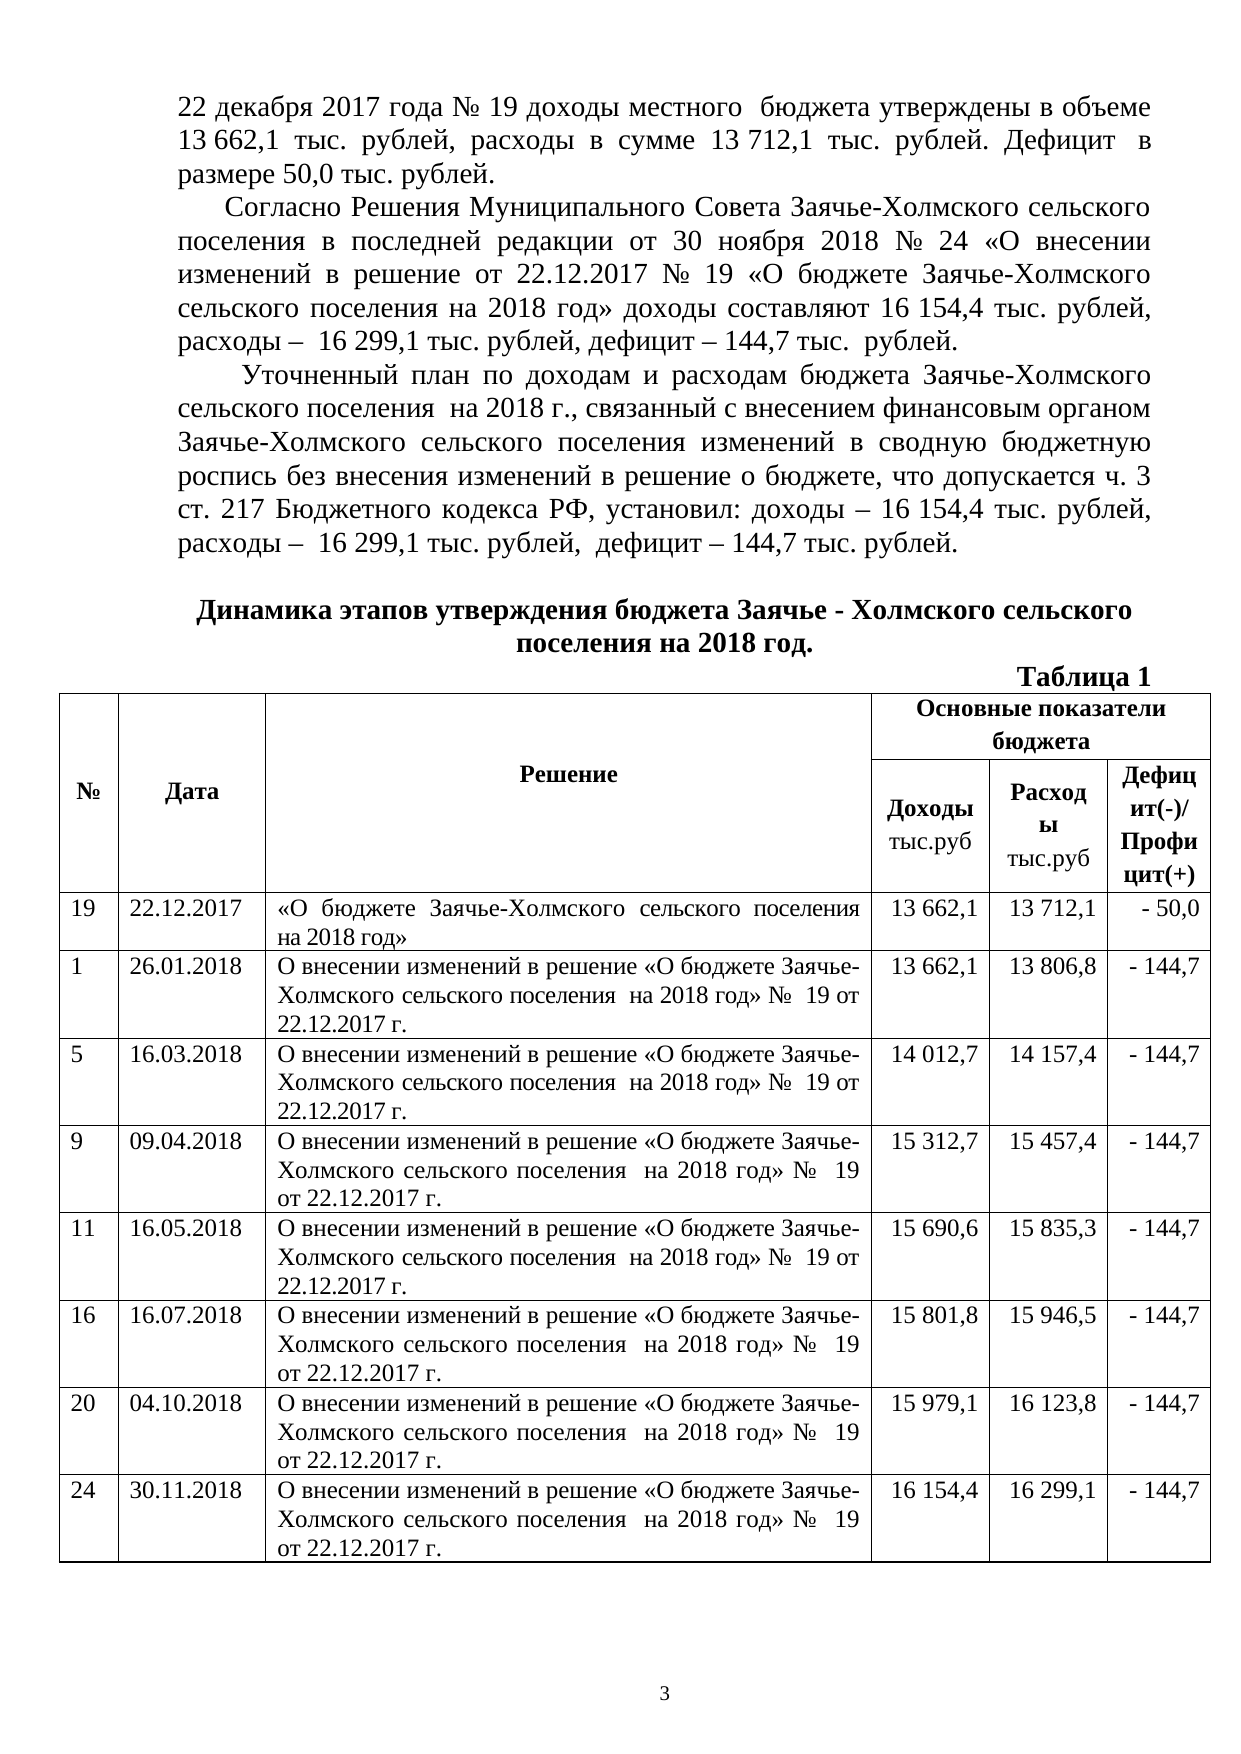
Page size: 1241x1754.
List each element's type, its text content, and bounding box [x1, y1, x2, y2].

table_cell «О бюджете Заячье-Холмского сельского поселения на 2018 год» [266, 893, 871, 950]
table_cell 14 157,4 [990, 1039, 1107, 1125]
table_cell О внесении изменений в решение «О бюджете Заячье-Холмского сельского поселения на 2018 год» № 19 от 22.12.2017 г. [266, 951, 871, 1038]
table_cell О внесении изменений в решение «О бюджете Заячье-Холмского сельского поселения на 2018 год» № 19 от 22.12.2017 г. [266, 1301, 871, 1387]
table_cell 15 690,6 [872, 1213, 989, 1299]
table_cell 16 154,4 [872, 1475, 989, 1561]
table_cell 16 123,8 [990, 1388, 1107, 1474]
table_cell 15 835,3 [990, 1213, 1107, 1299]
table_cell Доходы тыс.руб [872, 760, 989, 892]
table_cell 30.11.2018 [119, 1475, 265, 1561]
table_cell 24 [60, 1475, 118, 1561]
table_cell 19 [60, 893, 118, 950]
table_cell 9 [60, 1126, 118, 1212]
table_cell 1 [60, 951, 118, 1038]
table_cell 15 312,7 [872, 1126, 989, 1212]
table_cell 13 662,1 [872, 951, 989, 1038]
table_cell - 144,7 [1108, 1475, 1210, 1561]
table_cell - 144,7 [1108, 1126, 1210, 1212]
table_cell 16.07.2018 [119, 1301, 265, 1387]
table_cell 16 299,1 [990, 1475, 1107, 1561]
table_header Дата [119, 694, 265, 892]
table_cell О внесении изменений в решение «О бюджете Заячье-Холмского сельского поселения на 2018 год» № 19 от 22.12.2017 г. [266, 1475, 871, 1561]
table_cell 20 [60, 1388, 118, 1474]
table_cell - 144,7 [1108, 1039, 1210, 1125]
table_cell 13 662,1 [872, 893, 989, 950]
table_cell - 144,7 [1108, 1213, 1210, 1299]
table_cell 26.01.2018 [119, 951, 265, 1038]
table_cell О внесении изменений в решение «О бюджете Заячье-Холмского сельского поселения на 2018 год» № 19 от 22.12.2017 г. [266, 1039, 871, 1125]
table_cell 16.05.2018 [119, 1213, 265, 1299]
table_cell 16.03.2018 [119, 1039, 265, 1125]
table_cell 15 457,4 [990, 1126, 1107, 1212]
text Уточненный план по доходам и расходам бюджета Заячье-Холмского сельского поселения на 2018 г., связанный с внесением финансовым органом Заячье-Холмского сельского поселения изменений в сводную бюджетную роспись без внесения изменений в решение о бюджете, что допускается ч. 3 ст. 217 Бюджетного кодекса РФ, установил: доходы – 16 154,4 тыс. рублей, расходы – 16 299,1 тыс. рублей, дефицит – 144,7 тыс. рублей. [177, 357, 1152, 558]
table_cell 16 [60, 1301, 118, 1387]
text Динамика этапов утверждения бюджета Заячье - Холмского сельского поселения на 2018 год. [177, 592, 1152, 659]
table_cell О внесении изменений в решение «О бюджете Заячье-Холмского сельского поселения на 2018 год» № 19 от 22.12.2017 г. [266, 1126, 871, 1212]
table_cell 15 979,1 [872, 1388, 989, 1474]
table_cell Дефицит(-)/ Профицит(+) [1108, 760, 1210, 892]
table_header № [60, 694, 118, 892]
table_cell 04.10.2018 [119, 1388, 265, 1474]
table_cell 15 946,5 [990, 1301, 1107, 1387]
table_cell 22.12.2017 [119, 893, 265, 950]
table_cell О внесении изменений в решение «О бюджете Заячье-Холмского сельского поселения на 2018 год» № 19 от 22.12.2017 г. [266, 1388, 871, 1474]
text Согласно Решения Муниципального Совета Заячье-Холмского сельского поселения в последней редакции от 30 ноября 2018 № 24 «О внесении изменений в решение от 22.12.2017 № 19 «О бюджете Заячье-Холмского сельского поселения на 2018 год» доходы составляют 16 154,4 тыс. рублей, расходы – 16 299,1 тыс. рублей, дефицит – 144,7 тыс. рублей. [177, 189, 1152, 357]
table_header Решение [266, 694, 871, 892]
table_cell - 144,7 [1108, 1301, 1210, 1387]
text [177, 89, 1152, 189]
table_cell Расходы тыс.руб [990, 760, 1107, 892]
table_cell 09.04.2018 [119, 1126, 265, 1212]
table_cell 15 801,8 [872, 1301, 989, 1387]
table_cell - 144,7 [1108, 951, 1210, 1038]
table_cell О внесении изменений в решение «О бюджете Заячье-Холмского сельского поселения на 2018 год» № 19 от 22.12.2017 г. [266, 1213, 871, 1299]
table_header Основные показатели бюджета [872, 694, 1210, 759]
table_cell - 144,7 [1108, 1388, 1210, 1474]
table_cell 13 806,8 [990, 951, 1107, 1038]
table_cell 14 012,7 [872, 1039, 989, 1125]
table_cell - 50,0 [1108, 893, 1210, 950]
text Таблица 1 [177, 659, 1152, 692]
table_cell 11 [60, 1213, 118, 1299]
table_cell 13 712,1 [990, 893, 1107, 950]
table_cell 5 [60, 1039, 118, 1125]
